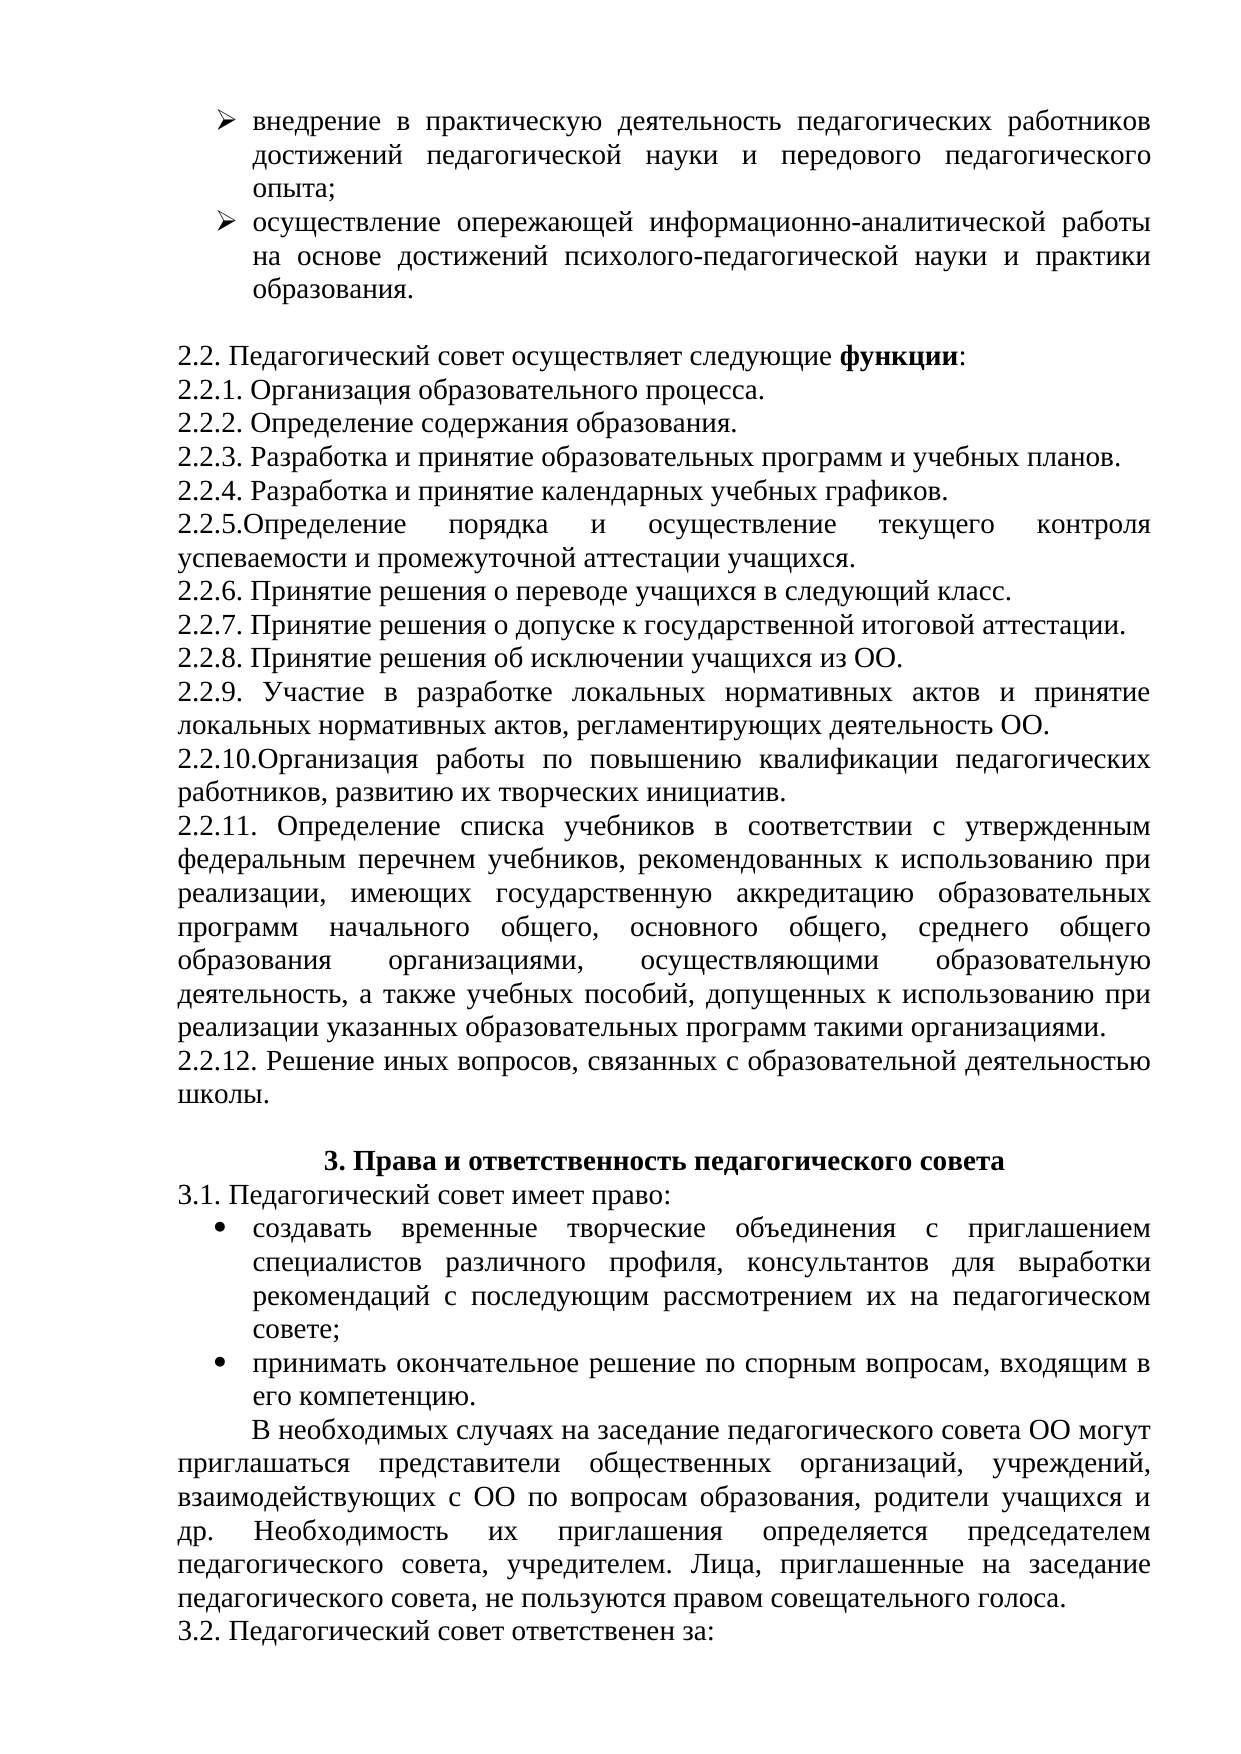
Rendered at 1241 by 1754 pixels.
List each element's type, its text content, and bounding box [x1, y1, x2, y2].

text 2.2.1. Организация образовательного процесса. [177, 372, 1152, 406]
text 3.2. Педагогический совет ответственен за: [177, 1613, 1152, 1647]
text 2.2.7. Принятие решения о допуске к государственной итоговой аттестации. [177, 607, 1152, 640]
text В необходимых случаях на заседание педагогического совета ОО могут приглашаться представители общественных организаций, учреждений, взаимодействующих с ОО по вопросам образования, родители учащихся и др. Необходимость их приглашения определяется председателем педагогического совета, учредителем. Лица, приглашенные на заседание педагогического совета, не пользуются правом совещательного голоса. [177, 1412, 1152, 1613]
text 2.2.10.Организация работы по повышению квалификации педагогических работников, развитию их творческих инициатив. [177, 741, 1152, 808]
text 2.2.4. Разработка и принятие календарных учебных графиков. [177, 473, 1152, 506]
list создавать временные творческие объединения с приглашением специалистов различного профиля, консультантов для выработки рекомендаций с последующим рассмотрением их на педагогическом совете; [215, 1211, 1152, 1345]
text 2.2.9. Участие в разработке локальных нормативных актов и принятие локальных нормативных актов, регламентирующих деятельность ОО. [177, 674, 1152, 741]
text 2.2.5.Определение порядка и осуществление текущего контроля успеваемости и промежуточной аттестации учащихся. [177, 506, 1152, 573]
text 2.2.3. Разработка и принятие образовательных программ и учебных планов. [177, 439, 1152, 473]
text 2.2.2. Определение содержания образования. [177, 406, 1152, 439]
text 2.2.6. Принятие решения о переводе учащихся в следующий класс. [177, 573, 1152, 607]
text 2.2.12. Решение иных вопросов, связанных с образовательной деятельностью школы. [177, 1043, 1152, 1110]
text 2.2.8. Принятие решения об исключении учащихся из ОО. [177, 640, 1152, 674]
list принимать окончательное решение по спорным вопросам, входящим в его компетенцию. [215, 1345, 1152, 1412]
list осуществление опережающей информационно-аналитической работы на основе достижений психолого-педагогической науки и практики образования. [215, 204, 1152, 305]
text 3. Права и ответственность педагогического совета [177, 1143, 1152, 1177]
text 3.1. Педагогический совет имеет право: [177, 1177, 1152, 1211]
text 2.2.11. Определение списка учебников в соответствии с утвержденным федеральным перечнем учебников, рекомендованных к использованию при реализации, имеющих государственную аккредитацию образовательных программ начального общего, основного общего, среднего общего образования организациями, осуществляющими образовательную деятельность, а также учебных пособий, допущенных к использованию при реализации указанных образовательных программ такими организациями. [177, 808, 1152, 1043]
list внедрение в практическую деятельность педагогических работников достижений педагогической науки и передового педагогического опыта; [215, 103, 1152, 204]
text 2.2. Педагогический совет осуществляет следующие функции: [177, 338, 1152, 372]
